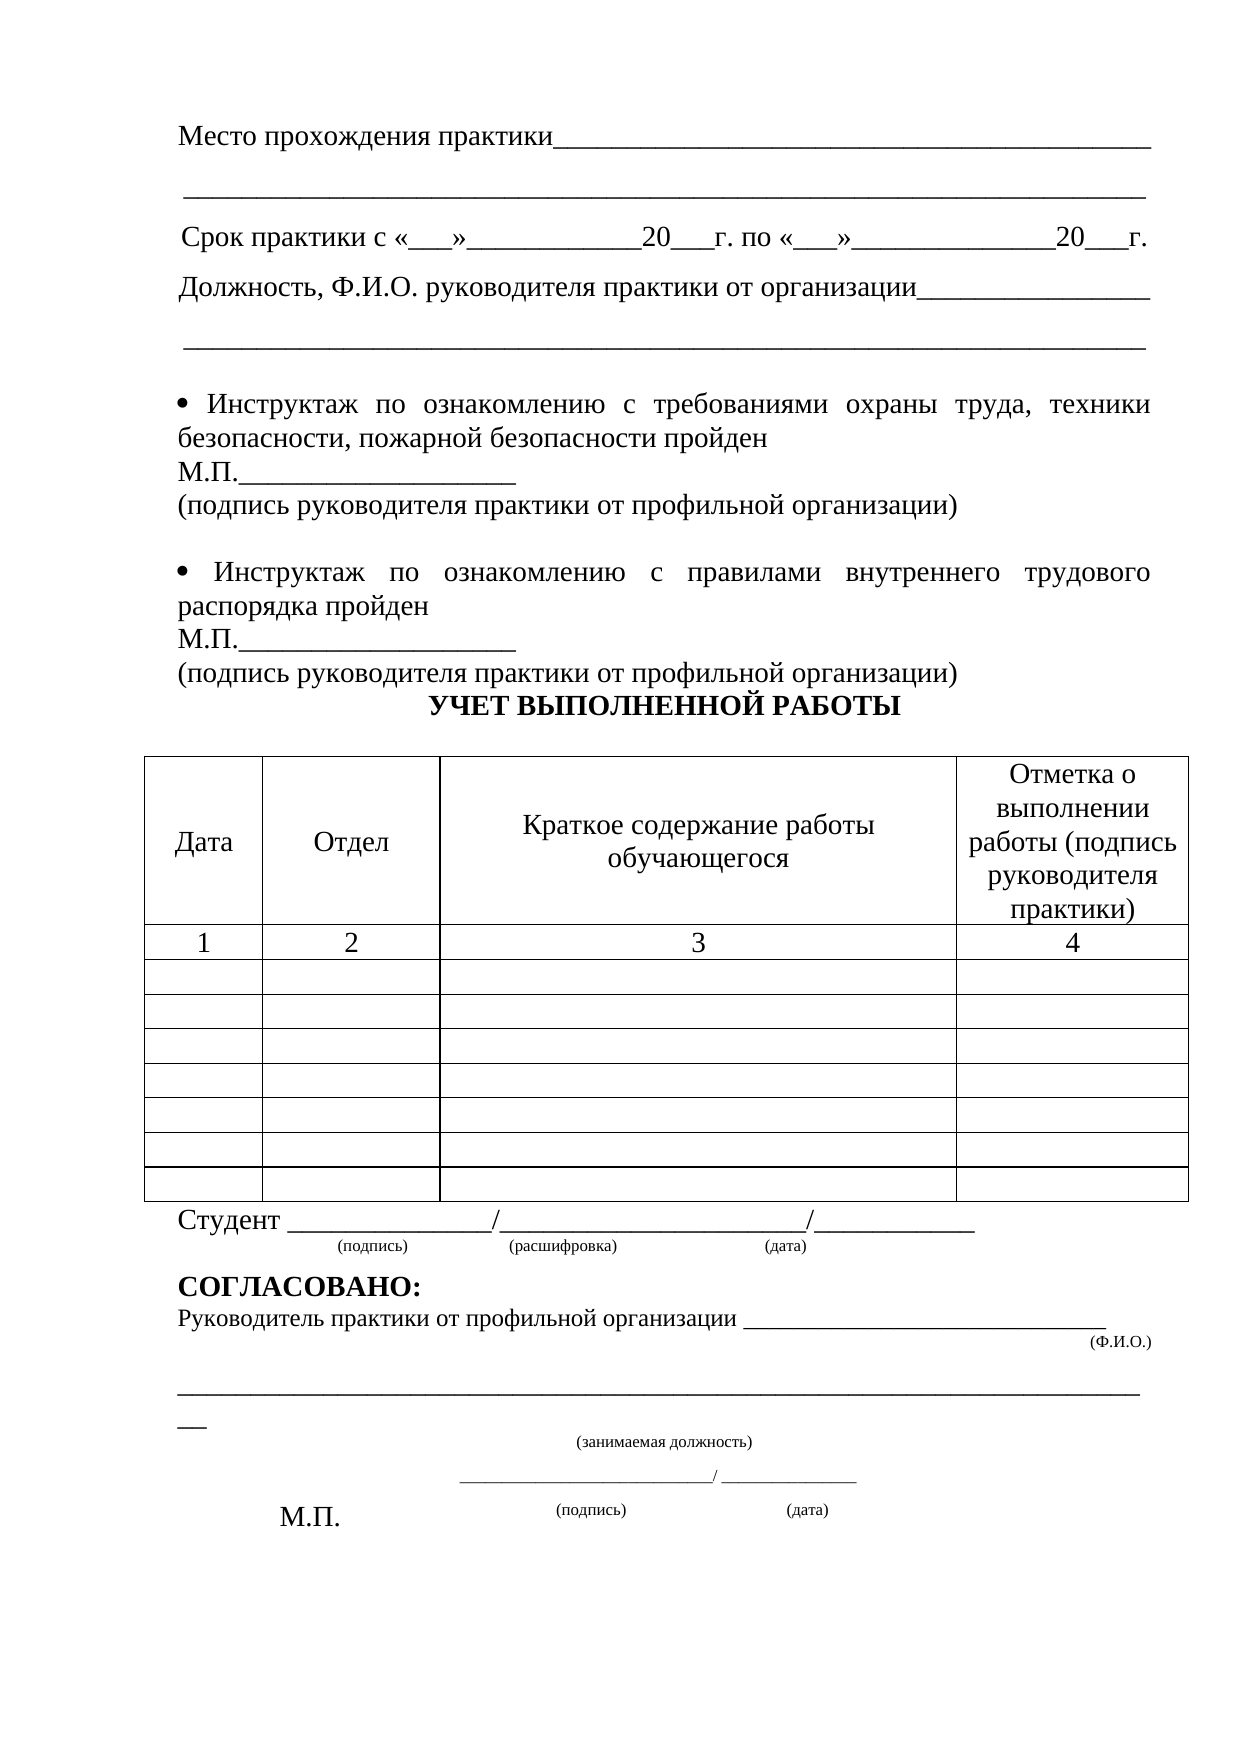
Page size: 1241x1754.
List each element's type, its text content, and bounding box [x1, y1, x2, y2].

table_header Отдел [263, 757, 439, 924]
text М.П. (подпись) (дата) [177, 1499, 1152, 1533]
text Студент ______________/_____________________/___________ [177, 1202, 1152, 1236]
table_cell [441, 1168, 956, 1201]
table_cell [145, 1029, 262, 1063]
text Место прохождения практики_________________________________________ [177, 118, 1152, 152]
table_cell [263, 960, 439, 993]
table_cell [441, 995, 956, 1028]
table_cell [263, 1133, 439, 1166]
text  Инструктаж по ознакомлению с требованиями охраны труда, техники безопасности, пожарной безопасности пройден [177, 386, 1152, 454]
table_cell [957, 1168, 1188, 1201]
table_cell [441, 1064, 956, 1097]
table_cell [957, 1064, 1188, 1097]
table_cell [441, 1098, 956, 1132]
text СОГЛАСОВАНО: [177, 1269, 1152, 1303]
text (занимаемая должность) [177, 1432, 1152, 1466]
text М.П.___________________ [177, 621, 1152, 655]
table_cell [263, 1168, 439, 1201]
text (подпись руководителя практики от профильной организации) [177, 655, 1152, 688]
table_cell 1 [145, 925, 262, 959]
text (подпись руководителя практики от профильной организации) [177, 487, 1152, 521]
table_cell [957, 1133, 1188, 1166]
table_cell [145, 960, 262, 993]
text (Ф.И.О.) ____________________________________________________________________ [177, 1331, 1152, 1432]
table_cell [145, 1168, 262, 1201]
table_cell [145, 995, 262, 1028]
table_cell [145, 1133, 262, 1166]
table_cell [441, 960, 956, 993]
text __________________________________________________________________ [177, 168, 1152, 202]
table_header Дата [145, 757, 262, 924]
text М.П.___________________ [177, 454, 1152, 487]
table_cell 2 [263, 925, 439, 959]
table_cell [441, 1029, 956, 1063]
table_cell [957, 995, 1188, 1028]
text Срок практики с «___»____________20___г. по «___»______________20___г. [177, 219, 1152, 252]
text Руководитель практики от профильной организации _____________________________ [177, 1303, 1152, 1331]
table_cell [263, 1029, 439, 1063]
text (подпись) (расшифровка) (дата) [177, 1236, 1152, 1269]
table_cell [263, 995, 439, 1028]
table_header Отметка о выполнении работы (подпись руководителя практики) [957, 757, 1188, 924]
table_header Краткое содержание работы обучающегося [441, 757, 956, 924]
text  Инструктаж по ознакомлению с правилами внутреннего трудового распорядка пройден [177, 554, 1152, 621]
text __________________________________________________________________ [177, 319, 1152, 353]
table_cell [145, 1098, 262, 1132]
text Должность, Ф.И.О. руководителя практики от организации________________ [177, 269, 1152, 303]
table_cell [263, 1098, 439, 1132]
table_cell [957, 960, 1188, 993]
table_cell [957, 1098, 1188, 1132]
table_cell 4 [957, 925, 1188, 959]
table_cell [441, 1133, 956, 1166]
table_cell [263, 1064, 439, 1097]
text ______________________________/ ________________ [177, 1466, 1152, 1499]
table_cell 3 [441, 925, 956, 959]
text УЧЕТ ВЫПОЛНЕННОЙ РАБОТЫ [177, 688, 1152, 722]
table_cell [957, 1029, 1188, 1063]
table_cell [145, 1064, 262, 1097]
